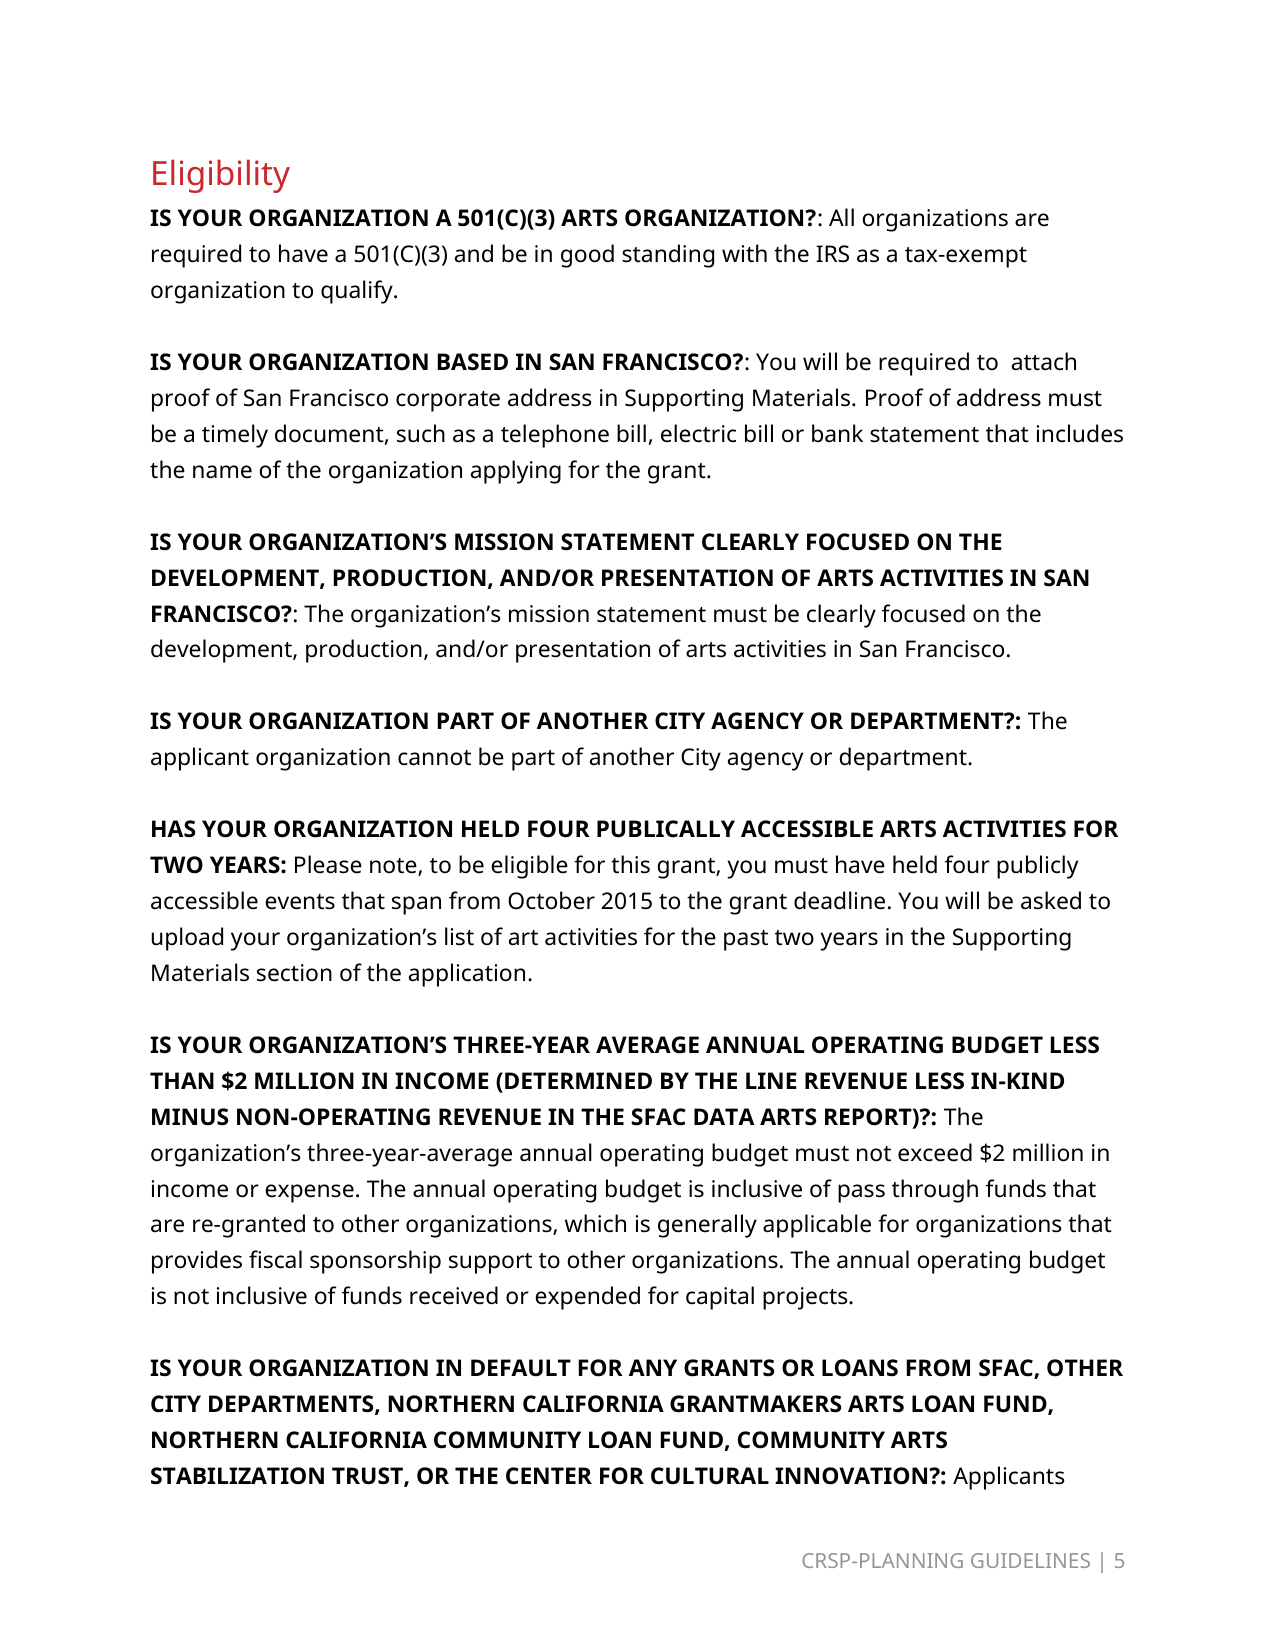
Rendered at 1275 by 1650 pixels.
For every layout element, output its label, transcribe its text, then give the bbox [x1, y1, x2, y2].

text IS YOUR ORGANIZATION’S MISSION STATEMENT CLEARLY FOCUSED ON THE DEVELOPMENT, PRODUCTION, AND/OR PRESENTATION OF ARTS ACTIVITIES IN SAN FRANCISCO?: The organization’s mission statement must be clearly focused on the development, production, and/or presentation of arts activities in San Francisco. [150, 526, 1125, 665]
text IS YOUR ORGANIZATION A 501(C)(3) ARTS ORGANIZATION?: All organizations are required to have a 501(C)(3) and be in good standing with the IRS as a tax-exempt organization to qualify. [150, 202, 1125, 305]
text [150, 1352, 1125, 1491]
text IS YOUR ORGANIZATION’S THREE-YEAR AVERAGE ANNUAL OPERATING BUDGET LESS THAN $2 MILLION IN INCOME (DETERMINED BY THE LINE REVENUE LESS IN-KIND MINUS NON-OPERATING REVENUE IN THE SFAC DATA ARTS REPORT)?: The organization’s three-year-average annual operating budget must not exceed $2 million in income or expense. The annual operating budget is inclusive of pass through funds that are re-granted to other organizations, which is generally applicable for organizations that provides fiscal sponsorship support to other organizations. The annual operating budget is not inclusive of funds received or expended for capital projects. [150, 1029, 1125, 1312]
text IS YOUR ORGANIZATION PART OF ANOTHER CITY AGENCY OR DEPARTMENT?: The applicant organization cannot be part of another City agency or department. [150, 705, 1125, 772]
text Eligibility [150, 150, 1125, 195]
text IS YOUR ORGANIZATION BASED IN SAN FRANCISCO?: You will be required to attach proof of San Francisco corporate address in Supporting Materials. Proof of address must be a timely document, such as a telephone bill, electric bill or bank statement that includes the name of the organization applying for the grant. [150, 346, 1125, 485]
text HAS YOUR ORGANIZATION HELD FOUR PUBLICALLY ACCESSIBLE ARTS ACTIVITIES FOR TWO YEARS: Please note, to be eligible for this grant, you must have held four publicly accessible events that span from October 2015 to the grant deadline. You will be asked to upload your organization’s list of art activities for the past two years in the Supporting Materials section of the application. [150, 813, 1125, 988]
